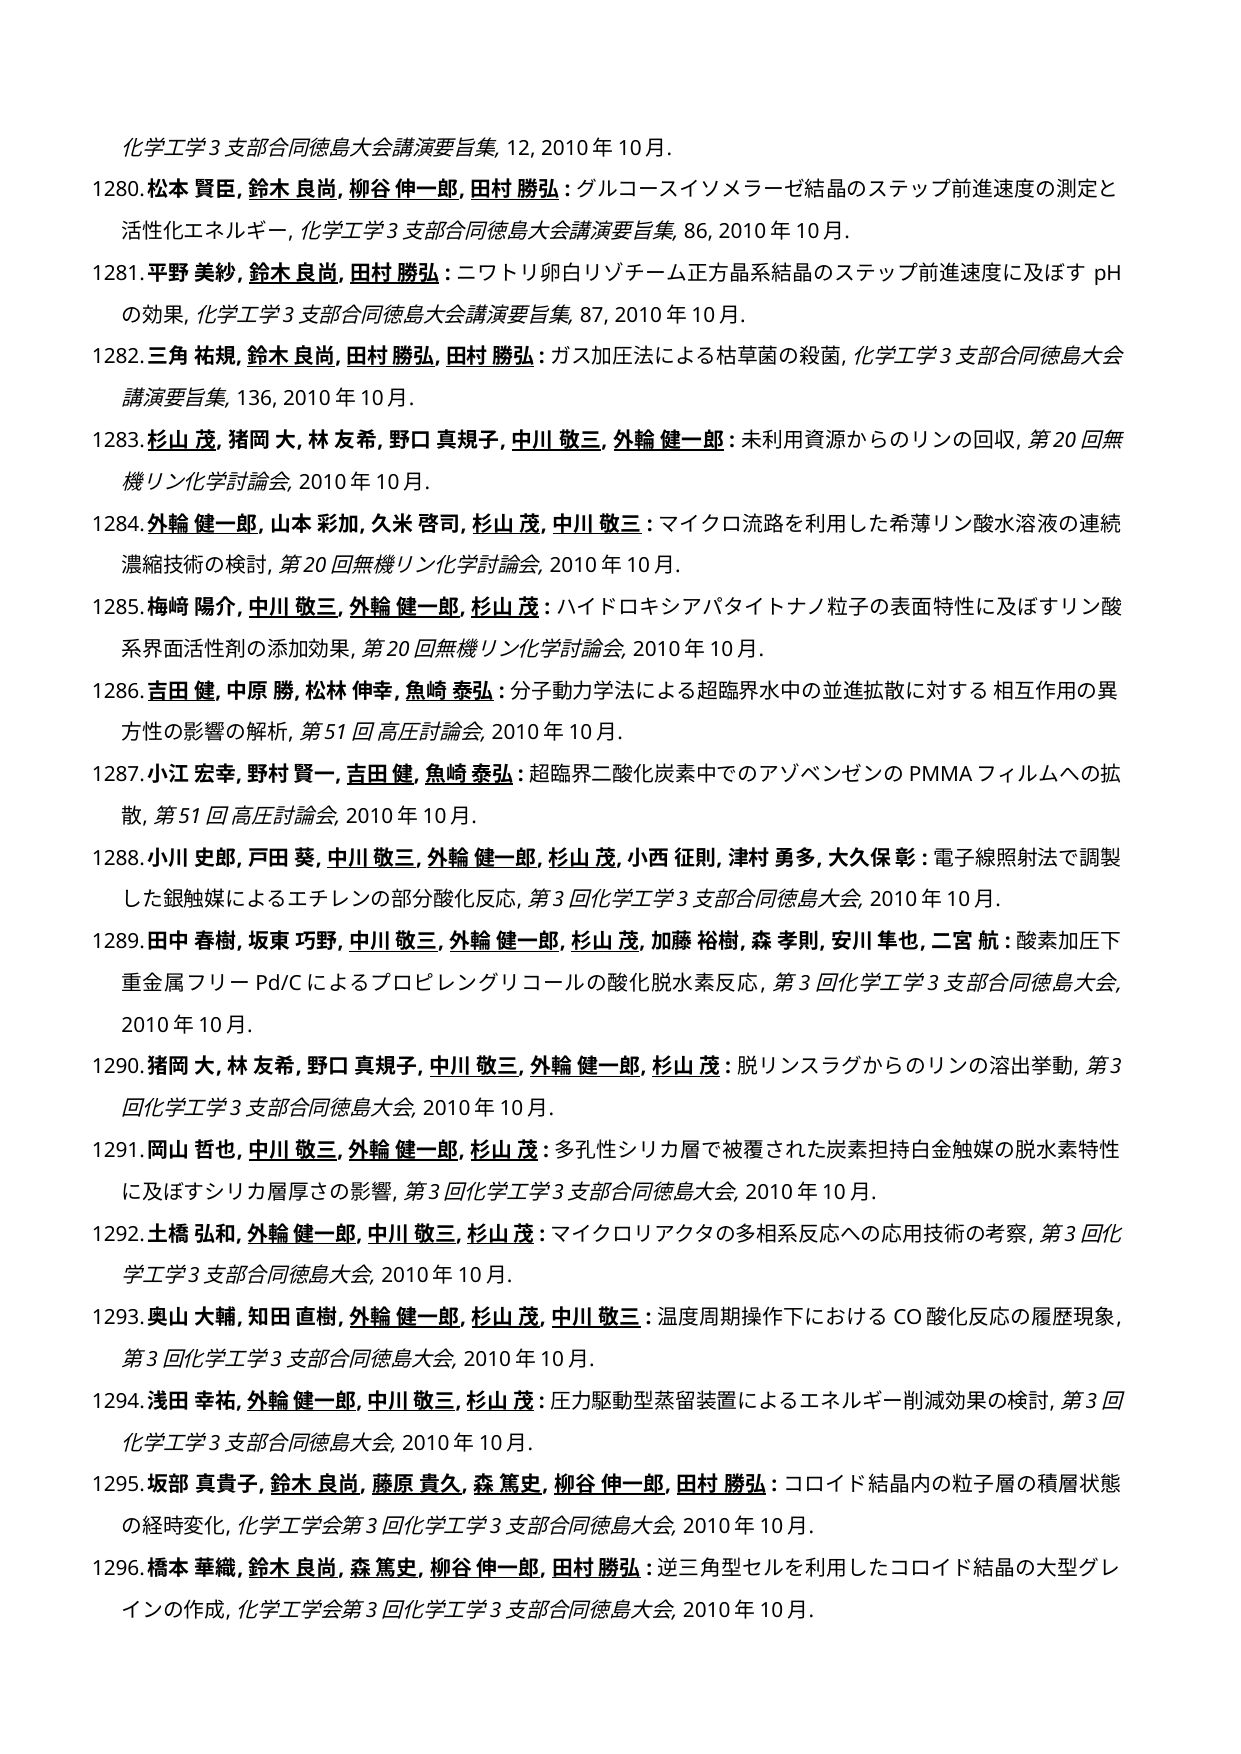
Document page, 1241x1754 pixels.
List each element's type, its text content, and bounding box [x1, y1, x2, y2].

list 小江 宏幸, 野村 賢一, 吉田 健, 魚崎 泰弘 : 超臨界二酸化炭素中でのアゾベンゼンのPMMAフィルムへの拡散, 第51回 高圧討論会, 2010年10月. [92, 752, 1122, 835]
list 岡山 哲也, 中川 敬三, 外輪 健一郎, 杉山 茂 : 多孔性シリカ層で被覆された炭素担持白金触媒の脱水素特性に及ぼすシリカ層厚さの影響, 第3回化学工学3支部合同徳島大会, 2010年10月. [92, 1128, 1122, 1211]
list 猪岡 大, 林 友希, 野口 真規子, 中川 敬三, 外輪 健一郎, 杉山 茂 : 脱リンスラグからのリンの溶出挙動, 第3回化学工学3支部合同徳島大会, 2010年10月. [92, 1044, 1122, 1128]
list 吉田 健, 中原 勝, 松林 伸幸, 魚崎 泰弘 : 分子動力学法による超臨界水中の並進拡散に対する 相互作用の異方性の影響の解析, 第51回 高圧討論会, 2010年10月. [92, 668, 1122, 752]
list 小川 史郎, 戸田 葵, 中川 敬三, 外輪 健一郎, 杉山 茂, 小西 征則, 津村 勇多, 大久保 彰 : 電子線照射法で調製した銀触媒によるエチレンの部分酸化反応, 第3回化学工学3支部合同徳島大会, 2010年10月. [92, 835, 1122, 919]
list 松本 賢臣, 鈴木 良尚, 柳谷 伸一郎, 田村 勝弘 : グルコースイソメラーゼ結晶のステップ前進速度の測定と活性化エネルギー, 化学工学3支部合同徳島大会講演要旨集, 86, 2010年10月. [92, 167, 1122, 250]
list 三角 祐規, 鈴木 良尚, 田村 勝弘, 田村 勝弘 : ガス加圧法による枯草菌の殺菌, 化学工学3支部合同徳島大会講演要旨集, 136, 2010年10月. [92, 334, 1122, 417]
list 田中 春樹, 坂東 巧野, 中川 敬三, 外輪 健一郎, 杉山 茂, 加藤 裕樹, 森 孝則, 安川 隼也, 二宮 航 : 酸素加圧下重金属フリーPd/Cによるプロピレングリコールの酸化脱水素反応, 第3回化学工学3支部合同徳島大会, 2010年10月. [92, 919, 1122, 1044]
list 杉山 茂, 猪岡 大, 林 友希, 野口 真規子, 中川 敬三, 外輪 健一郎 : 未利用資源からのリンの回収, 第20回無機リン化学討論会, 2010年10月. [92, 417, 1122, 501]
list 浅田 幸祐, 外輪 健一郎, 中川 敬三, 杉山 茂 : 圧力駆動型蒸留装置によるエネルギー削減効果の検討, 第3回化学工学3支部合同徳島大会, 2010年10月. [92, 1378, 1122, 1462]
list 外輪 健一郎, 山本 彩加, 久米 啓司, 杉山 茂, 中川 敬三 : マイクロ流路を利用した希薄リン酸水溶液の連続濃縮技術の検討, 第20回無機リン化学討論会, 2010年10月. [92, 501, 1122, 584]
list 梅﨑 陽介, 中川 敬三, 外輪 健一郎, 杉山 茂 : ハイドロキシアパタイトナノ粒子の表面特性に及ぼすリン酸系界面活性剤の添加効果, 第20回無機リン化学討論会, 2010年10月. [92, 584, 1122, 668]
list 橋本 華織, 鈴木 良尚, 森 篤史, 柳谷 伸一郎, 田村 勝弘 : 逆三角型セルを利用したコロイド結晶の大型グレインの作成, 化学工学会第3回化学工学3支部合同徳島大会, 2010年10月. [92, 1545, 1122, 1629]
list 平野 美紗, 鈴木 良尚, 田村 勝弘 : ニワトリ卵白リゾチーム正方晶系結晶のステップ前進速度に及ぼすpHの効果, 化学工学3支部合同徳島大会講演要旨集, 87, 2010年10月. [92, 250, 1122, 334]
list 奥山 大輔, 知田 直樹, 外輪 健一郎, 杉山 茂, 中川 敬三 : 温度周期操作下におけるCO酸化反応の履歴現象, 第3回化学工学3支部合同徳島大会, 2010年10月. [92, 1295, 1122, 1378]
list 土橋 弘和, 外輪 健一郎, 中川 敬三, 杉山 茂 : マイクロリアクタの多相系反応への応用技術の考察, 第3回化学工学3支部合同徳島大会, 2010年10月. [92, 1211, 1122, 1295]
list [92, 125, 1122, 167]
list 坂部 真貴子, 鈴木 良尚, 藤原 貴久, 森 篤史, 柳谷 伸一郎, 田村 勝弘 : コロイド結晶内の粒子層の積層状態の経時変化, 化学工学会第3回化学工学3支部合同徳島大会, 2010年10月. [92, 1462, 1122, 1545]
